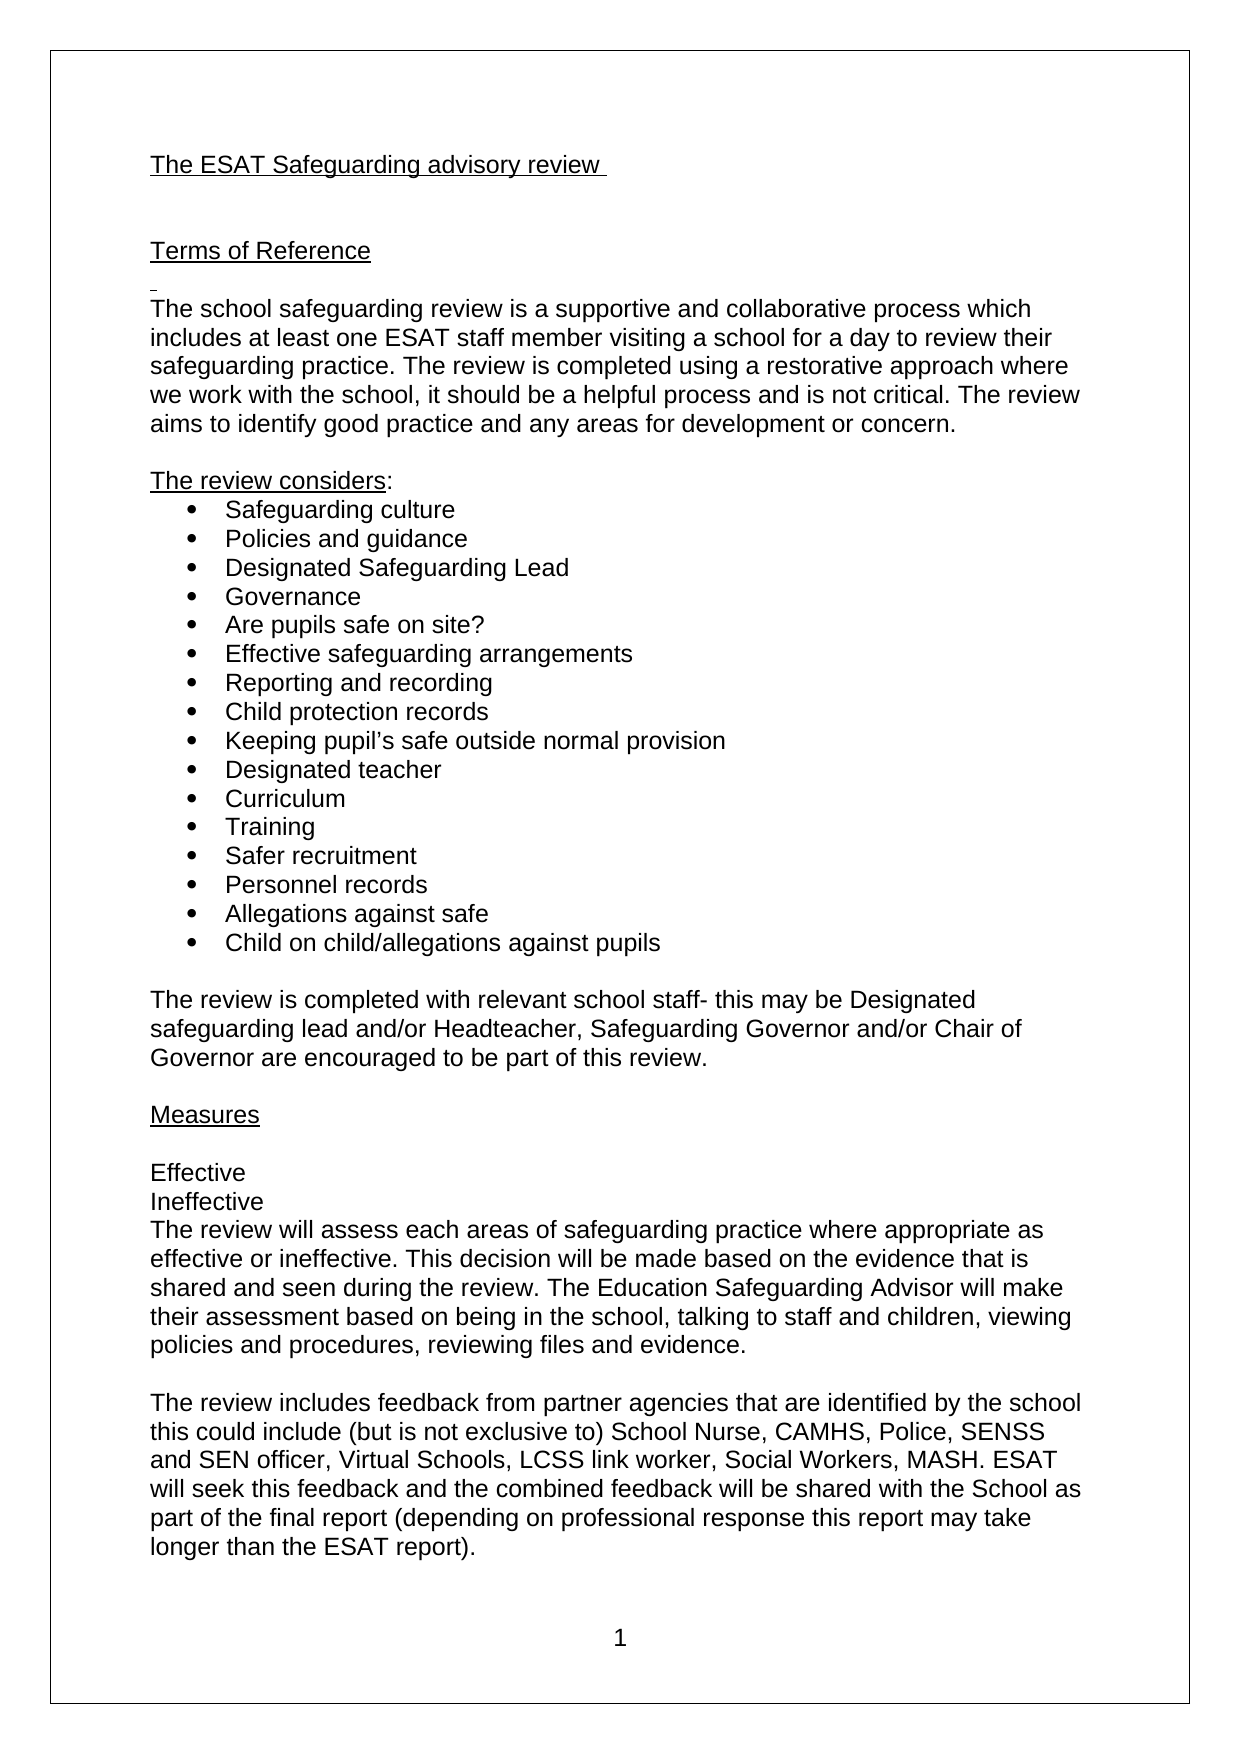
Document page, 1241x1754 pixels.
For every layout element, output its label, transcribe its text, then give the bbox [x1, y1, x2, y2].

list Designated teacher [187, 755, 1090, 783]
list Designated Safeguarding Lead [187, 553, 1090, 582]
list Child on child/allegations against pupils [187, 928, 1090, 957]
list Policies and guidance [187, 524, 1090, 553]
list Safeguarding culture [187, 495, 1090, 524]
text The review considers: [150, 466, 1090, 495]
list Training [187, 812, 1090, 841]
text Measures [150, 1100, 1090, 1129]
text Effective [150, 1158, 1090, 1187]
text The school safeguarding review is a supportive and collaborative process which includes at least one ESAT staff member visiting a school for a day to review their safeguarding practice. The review is completed using a restorative approach where we work with the school, it should be a helpful process and is not critical. The review aims to identify good practice and any areas for development or concern. [150, 294, 1090, 437]
list Keeping pupil’s safe outside normal provision [187, 726, 1090, 755]
list Safer recruitment [187, 841, 1090, 870]
text The review is completed with relevant school staff- this may be Designated safeguarding lead and/or Headteacher, Safeguarding Governor and/or Chair of Governor are encouraged to be part of this review. [150, 985, 1090, 1072]
list Allegations against safe [187, 899, 1090, 928]
list Personnel records [187, 870, 1090, 899]
list Are pupils safe on site? [187, 610, 1090, 639]
text Ineffective [150, 1187, 1090, 1215]
list Effective safeguarding arrangements [187, 639, 1090, 668]
list Child protection records [187, 697, 1090, 726]
list Reporting and recording [187, 668, 1090, 697]
list Governance [187, 582, 1090, 610]
text The review will assess each areas of safeguarding practice where appropriate as effective or ineffective. This decision will be made based on the evidence that is shared and seen during the review. The Education Safeguarding Advisor will make their assessment based on being in the school, talking to staff and children, viewing policies and procedures, reviewing files and evidence. [150, 1215, 1090, 1359]
text The review includes feedback from partner agencies that are identified by the school this could include (but is not exclusive to) School Nurse, CAMHS, Police, SENSS and SEN officer, Virtual Schools, LCSS link worker, Social Workers, MASH. ESAT will seek this feedback and the combined feedback will be shared with the School as part of the final report (depending on professional response this report may take longer than the ESAT report). [150, 1388, 1090, 1560]
text Terms of Reference [150, 236, 1090, 265]
list Curriculum [187, 783, 1090, 812]
text The ESAT Safeguarding advisory review [150, 150, 1090, 179]
